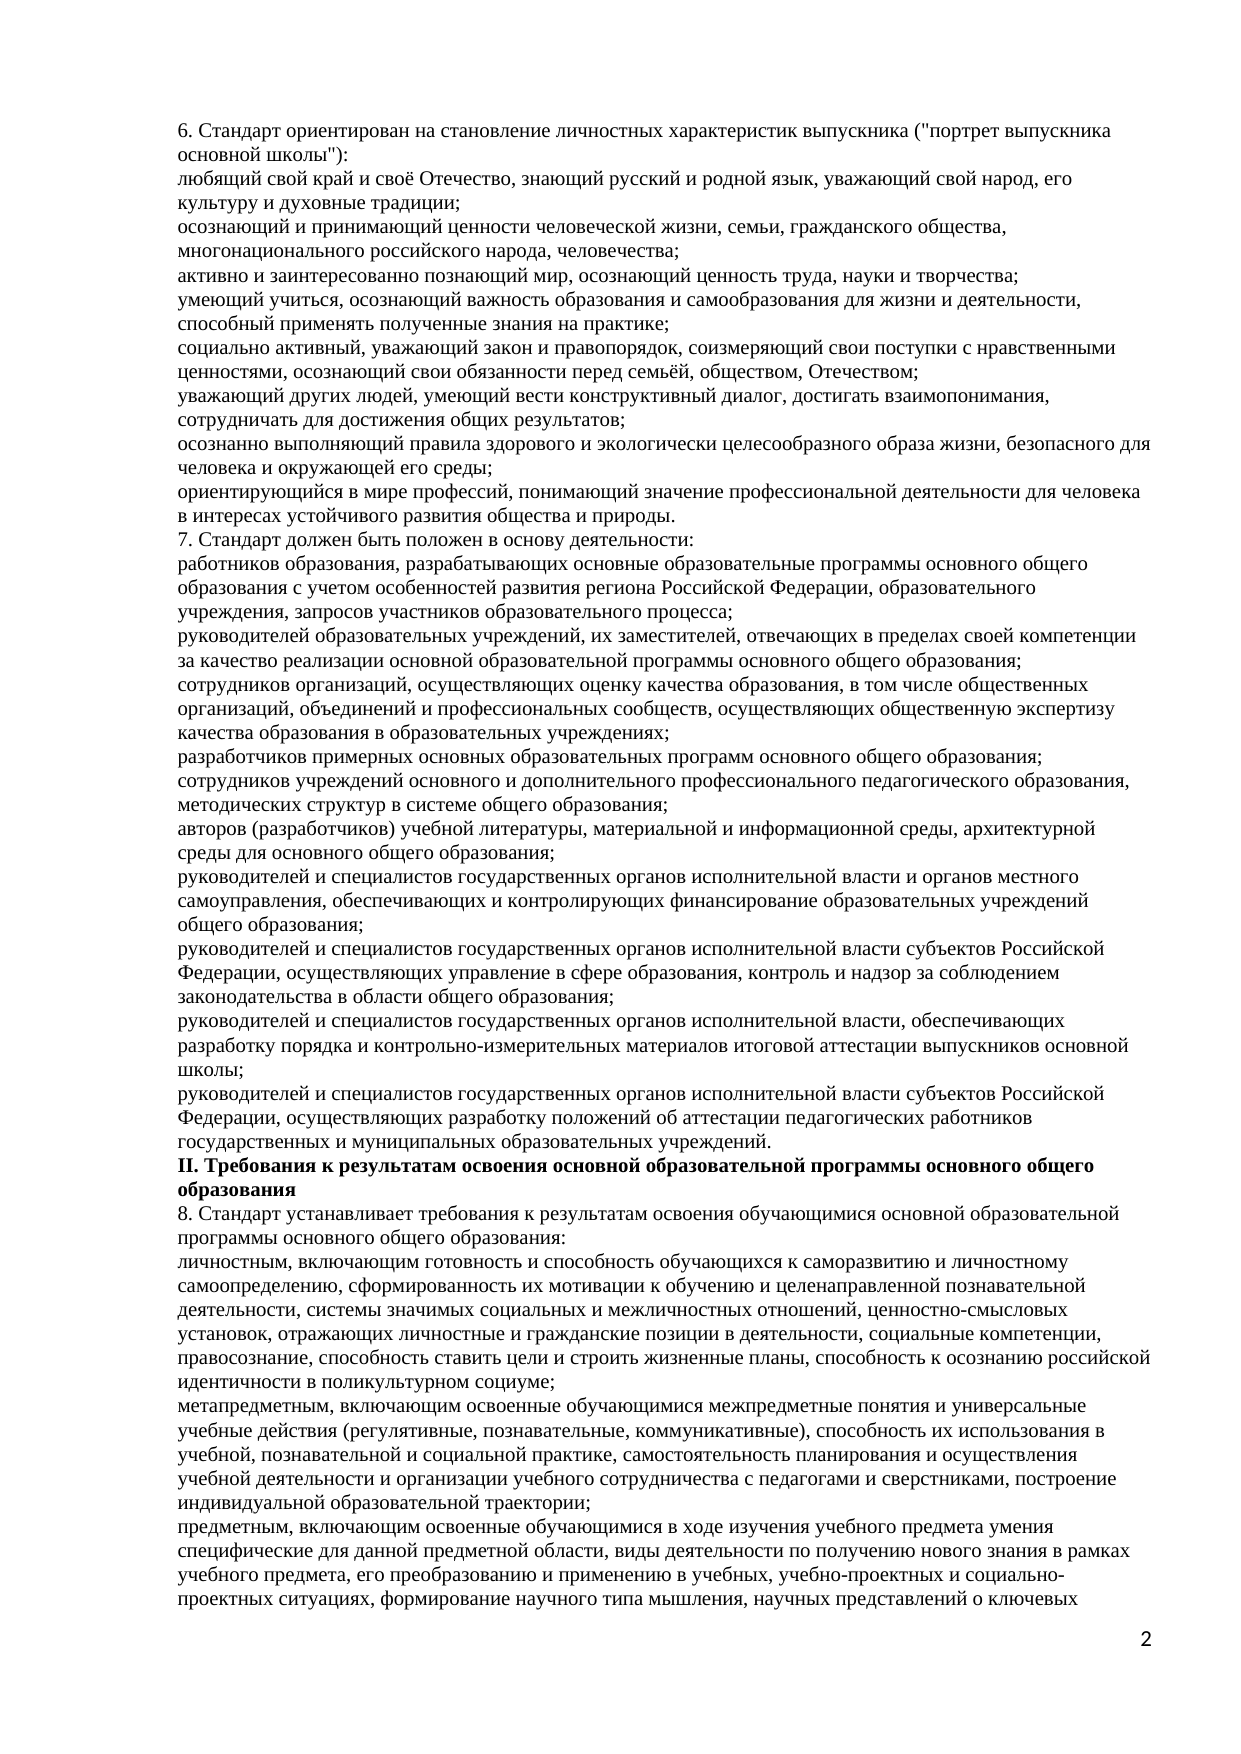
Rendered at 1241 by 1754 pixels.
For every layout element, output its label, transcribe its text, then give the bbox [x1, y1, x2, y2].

text руководителей и специалистов государственных органов исполнительной власти, обеспечивающих разработку порядка и контрольно-измерительных материалов итоговой аттестации выпускников основной школы; [177, 1008, 1152, 1081]
text 8. Стандарт устанавливает требования к результатам освоения обучающимися основной образовательной программы основного общего образования: [177, 1201, 1152, 1249]
text сотрудников организаций, осуществляющих оценку качества образования, в том числе общественных организаций, объединений и профессиональных сообществ, осуществляющих общественную экспертизу качества образования в образовательных учреждениях; [177, 672, 1152, 744]
text авторов (разработчиков) учебной литературы, материальной и информационной среды, архитектурной среды для основного общего образования; [177, 816, 1152, 864]
text осознающий и принимающий ценности человеческой жизни, семьи, гражданского общества, многонационального российского народа, человечества; [177, 214, 1152, 262]
text умеющий учиться, осознающий важность образования и самообразования для жизни и деятельности, способный применять полученные знания на практике; [177, 287, 1152, 335]
text руководителей и специалистов государственных органов исполнительной власти субъектов Российской Федерации, осуществляющих управление в сфере образования, контроль и надзор за соблюдением законодательства в области общего образования; [177, 936, 1152, 1008]
text 6. Стандарт ориентирован на становление личностных характеристик выпускника ("портрет выпускника основной школы"): [177, 118, 1152, 166]
text II. Требования к результатам освоения основной образовательной программы основного общего образования [177, 1153, 1152, 1201]
text руководителей и специалистов государственных органов исполнительной власти и органов местного самоуправления, обеспечивающих и контролирующих финансирование образовательных учреждений общего образования; [177, 864, 1152, 936]
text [177, 1514, 1152, 1610]
text уважающий других людей, умеющий вести конструктивный диалог, достигать взаимопонимания, сотрудничать для достижения общих результатов; [177, 383, 1152, 431]
text руководителей образовательных учреждений, их заместителей, отвечающих в пределах своей компетенции за качество реализации основной образовательной программы основного общего образования; [177, 623, 1152, 672]
text осознанно выполняющий правила здорового и экологически целесообразного образа жизни, безопасного для человека и окружающей его среды; [177, 431, 1152, 479]
text метапредметным, включающим освоенные обучающимися межпредметные понятия и универсальные учебные действия (регулятивные, познавательные, коммуникативные), способность их использования в учебной, познавательной и социальной практике, самостоятельность планирования и осуществления учебной деятельности и организации учебного сотрудничества с педагогами и сверстниками, построение индивидуальной образовательной траектории; [177, 1393, 1152, 1514]
text любящий свой край и своё Отечество, знающий русский и родной язык, уважающий свой народ, его культуру и духовные традиции; [177, 166, 1152, 214]
text личностным, включающим готовность и способность обучающихся к саморазвитию и личностному самоопределению, сформированность их мотивации к обучению и целенаправленной познавательной деятельности, системы значимых социальных и межличностных отношений, ценностно-смысловых установок, отражающих личностные и гражданские позиции в деятельности, социальные компетенции, правосознание, способность ставить цели и строить жизненные планы, способность к осознанию российской идентичности в поликультурном социуме; [177, 1249, 1152, 1393]
text 7. Стандарт должен быть положен в основу деятельности: [177, 527, 1152, 551]
text разработчиков примерных основных образовательных программ основного общего образования; [177, 744, 1152, 768]
text активно и заинтересованно познающий мир, осознающий ценность труда, науки и творчества; [177, 262, 1152, 287]
text сотрудников учреждений основного и дополнительного профессионального педагогического образования, методических структур в системе общего образования; [177, 768, 1152, 816]
text работников образования, разрабатывающих основные образовательные программы основного общего образования с учетом особенностей развития региона Российской Федерации, образовательного учреждения, запросов участников образовательного процесса; [177, 551, 1152, 623]
text руководителей и специалистов государственных органов исполнительной власти субъектов Российской Федерации, осуществляющих разработку положений об аттестации педагогических работников государственных и муниципальных образовательных учреждений. [177, 1081, 1152, 1153]
text ориентирующийся в мире профессий, понимающий значение профессиональной деятельности для человека в интересах устойчивого развития общества и природы. [177, 479, 1152, 527]
text социально активный, уважающий закон и правопорядок, соизмеряющий свои поступки с нравственными ценностями, осознающий свои обязанности перед семьёй, обществом, Отечеством; [177, 335, 1152, 383]
